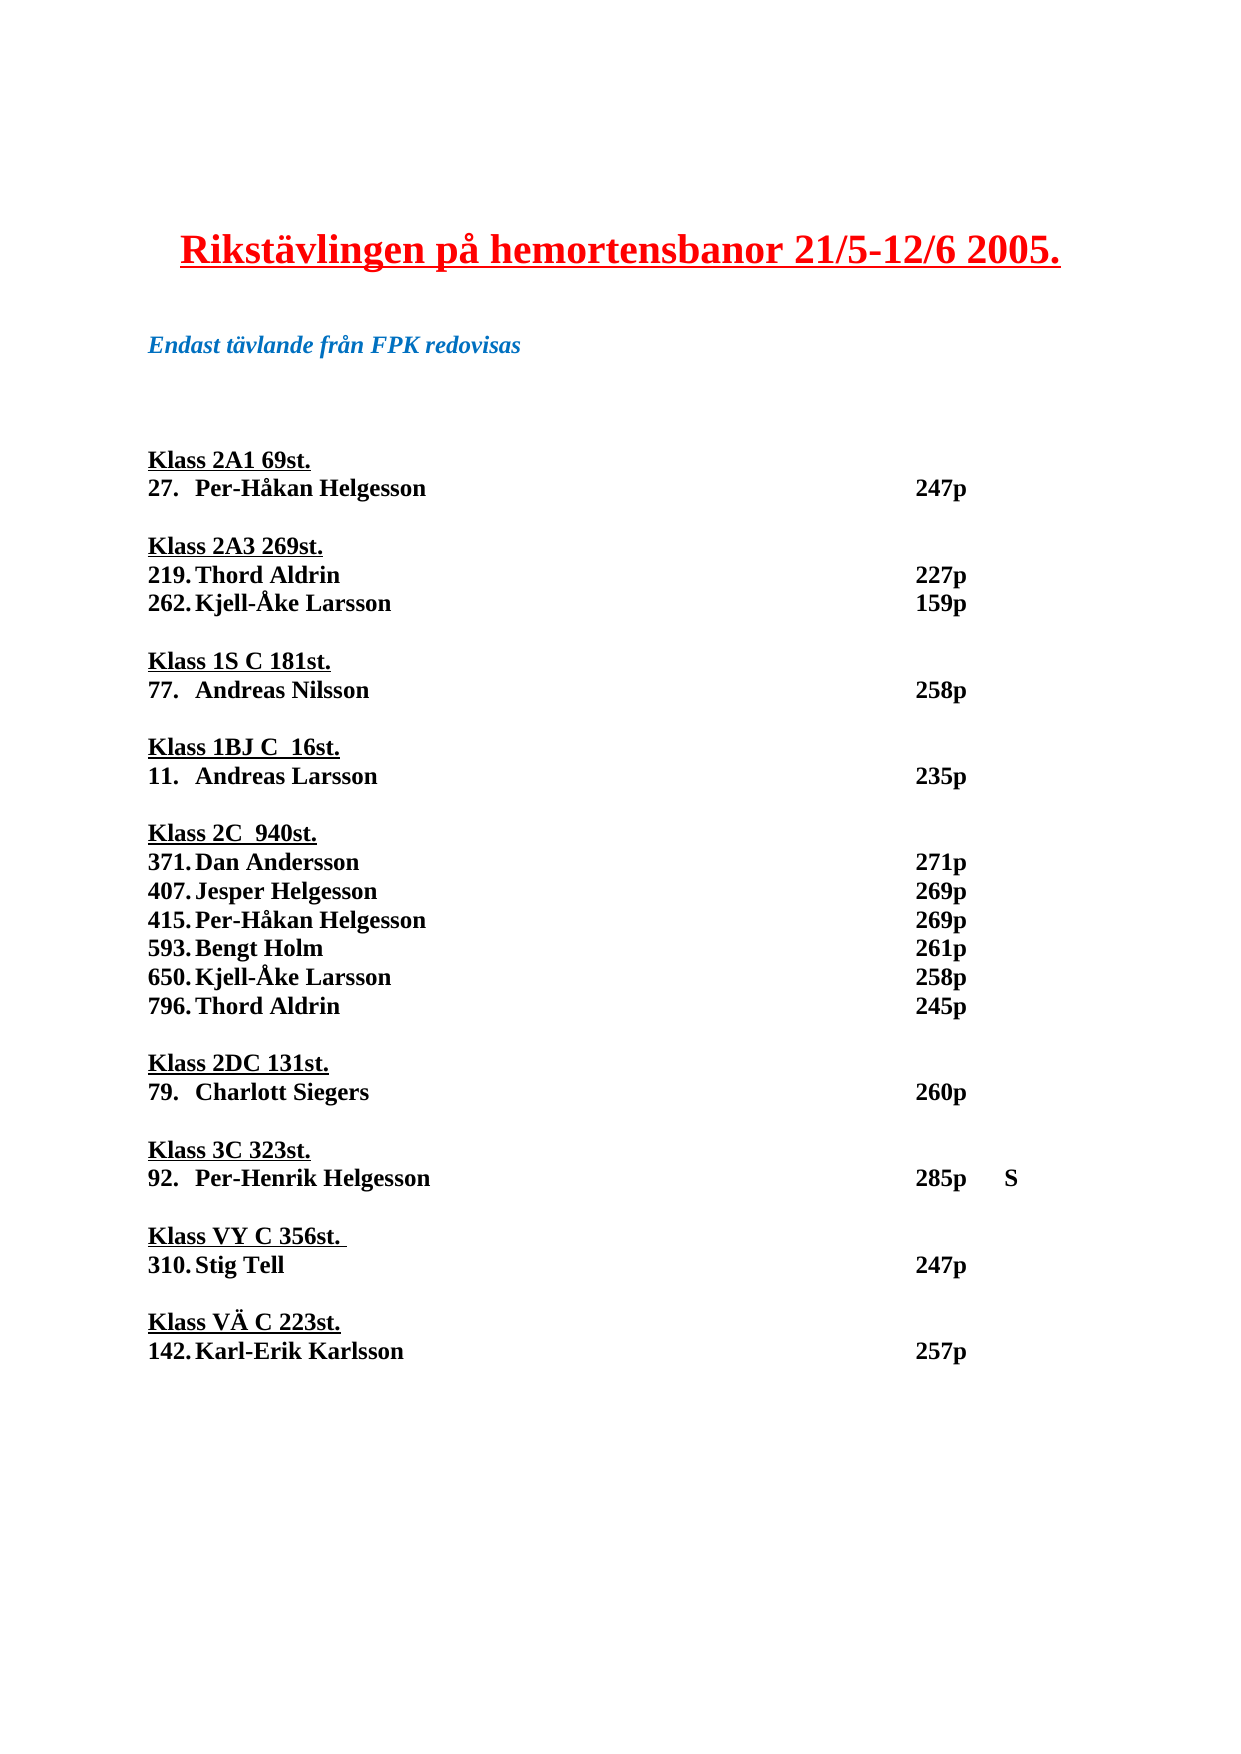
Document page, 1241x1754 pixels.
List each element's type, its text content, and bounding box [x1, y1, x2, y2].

text Klass 2DC 131st. [148, 1048, 1093, 1077]
text 593. Bengt Holm 261p [148, 933, 1093, 962]
text 92. Per-Henrik Helgesson 285p S [148, 1163, 1093, 1192]
text Klass 1BJ C 16st. [148, 732, 1093, 761]
text Klass 2A1 69st. [148, 445, 1093, 473]
text 27. Per-Håkan Helgesson 247p [148, 473, 1093, 502]
text Endast tävlande från FPK redovisas [148, 330, 1093, 358]
text 407. Jesper Helgesson 269p [148, 876, 1093, 905]
text Klass VY C 356st. [148, 1221, 1093, 1250]
text 142. Karl-Erik Karlsson 257p [148, 1336, 1093, 1365]
text 310. Stig Tell 247p [148, 1250, 1093, 1278]
text 11. Andreas Larsson 235p [148, 761, 1093, 790]
text Klass 2C 940st. [148, 818, 1093, 847]
text 796. Thord Aldrin 245p [148, 991, 1093, 1020]
text 77. Andreas Nilsson 258p [148, 675, 1093, 703]
text Klass 2A3 269st. [148, 531, 1093, 560]
text 79. Charlott Siegers 260p [148, 1077, 1093, 1106]
text Rikstävlingen på hemortensbanor 21/5-12/6 2005. [148, 224, 1093, 272]
text Klass 1S C 181st. [148, 646, 1093, 675]
text Klass 3C 323st. [148, 1135, 1093, 1163]
text Klass VÄ C 223st. [148, 1307, 1093, 1336]
text 262. Kjell-Åke Larsson 159p [148, 588, 1093, 617]
text 650. Kjell-Åke Larsson 258p [148, 962, 1093, 991]
text 371. Dan Andersson 271p [148, 847, 1093, 876]
text 219. Thord Aldrin 227p [148, 560, 1093, 588]
text 415. Per-Håkan Helgesson 269p [148, 905, 1093, 933]
